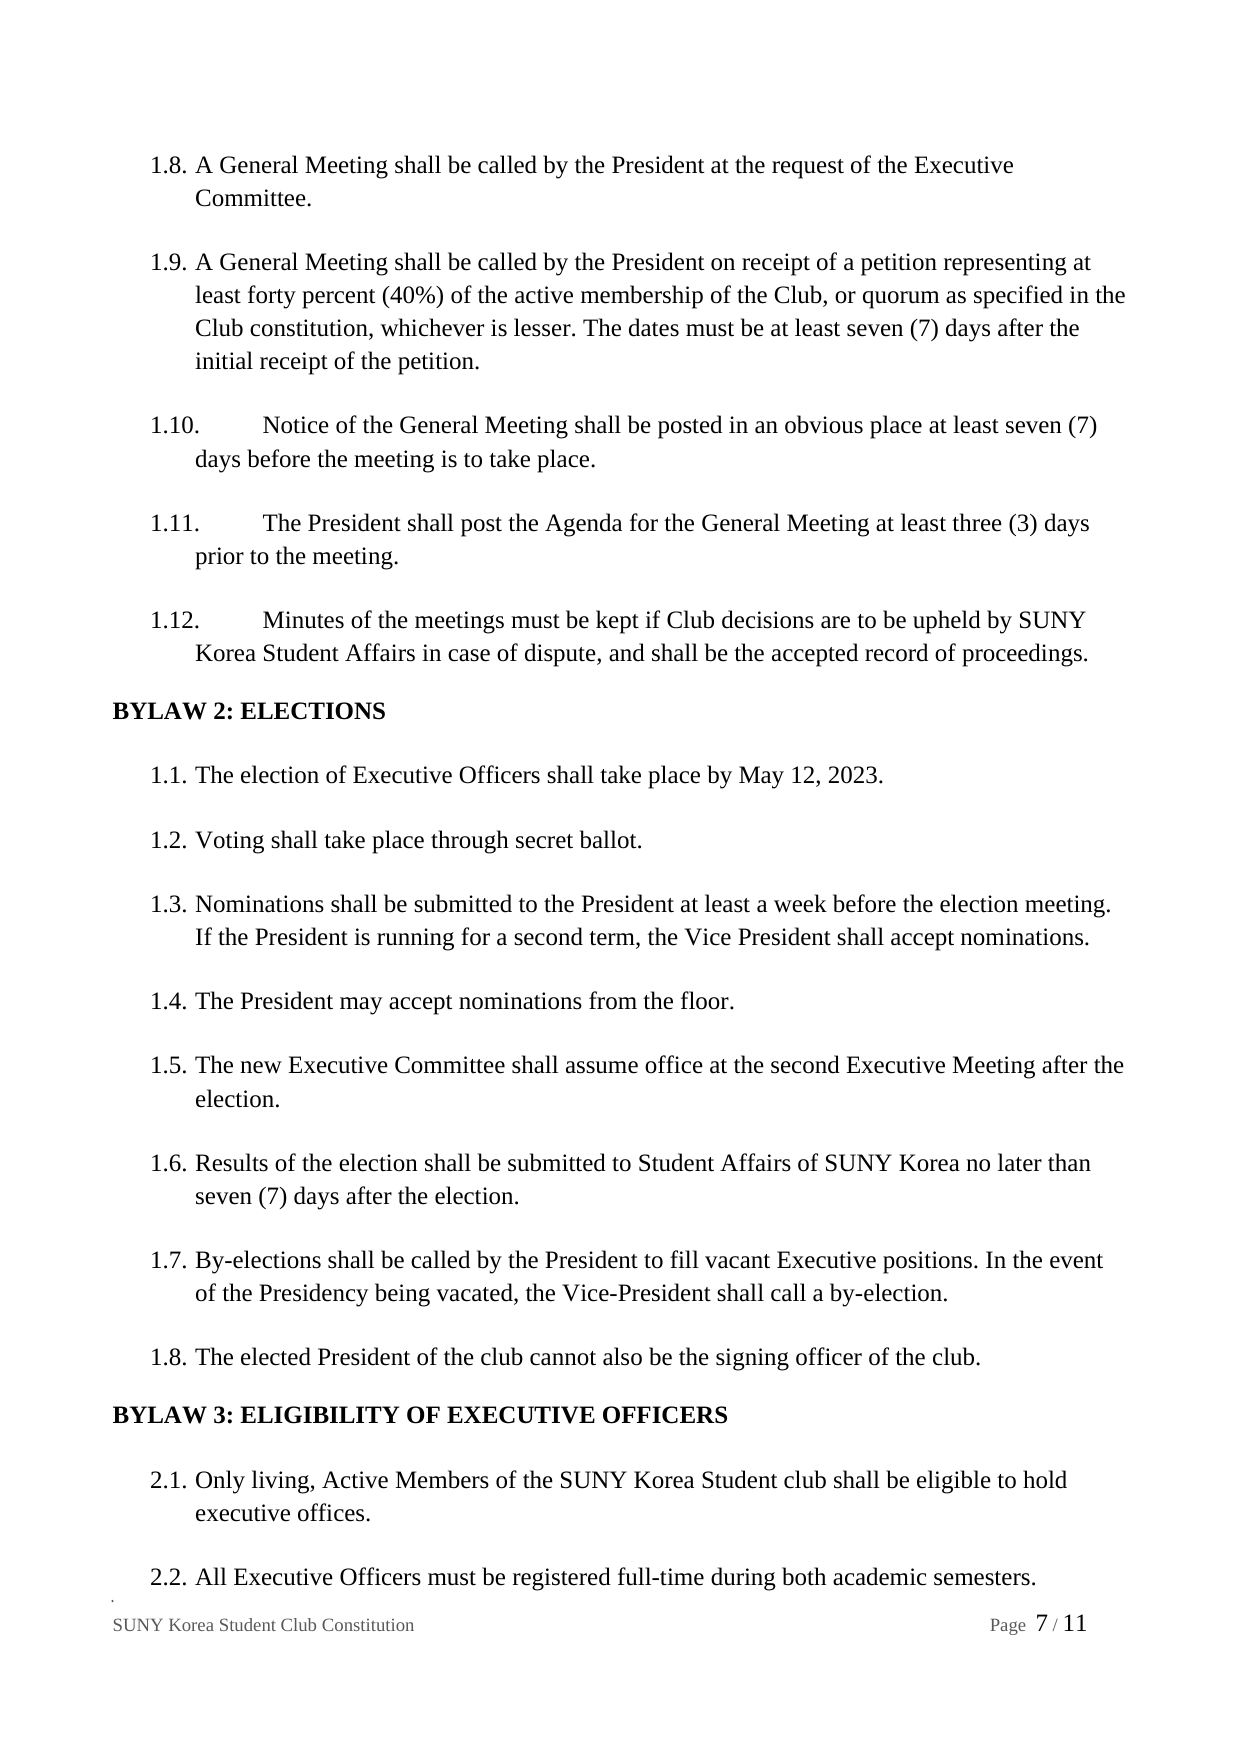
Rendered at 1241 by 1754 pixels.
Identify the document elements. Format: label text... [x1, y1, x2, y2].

subtitle Voting shall take place through secret ballot. [150, 825, 1128, 853]
subtitle The new Executive Committee shall assume office at the second Executive Meeting after the election. [150, 1051, 1128, 1112]
subtitle By-elections shall be called by the President to fill vacant Executive positions. In the event of the Presidency being vacated, the Vice-President shall call a by-election. [150, 1245, 1128, 1307]
subtitle Notice of the General Meeting shall be posted in an obvious place at least seven (7) days before the meeting is to take place. [150, 411, 1128, 472]
subtitle All Executive Officers must be registered full-time during both academic semesters. [150, 1562, 1128, 1591]
subtitle Results of the election shall be submitted to Student Affairs of SUNY Korea no later than seven (7) days after the election. [150, 1148, 1128, 1210]
subtitle The elected President of the club cannot also be the signing officer of the club. [150, 1342, 1128, 1371]
subtitle A General Meeting shall be called by the President on receipt of a petition representing at least forty percent (40%) of the active membership of the Club, or quorum as specified in the Club constitution, whichever is lesser. The dates must be at least seven (7) days after the initial receipt of the petition. [150, 247, 1128, 375]
subtitle The election of Executive Officers shall take place by May 12, 2023. [150, 761, 1128, 789]
subtitle BYLAW 3: ELIGIBILITY OF EXECUTIVE OFFICERS [112, 1401, 1128, 1429]
subtitle The President shall post the Agenda for the General Meeting at least three (3) days prior to the meeting. [150, 508, 1128, 570]
subtitle A General Meeting shall be called by the President at the request of the Executive Committee. [150, 150, 1128, 212]
subtitle BYLAW 2: ELECTIONS [112, 696, 1128, 725]
subtitle Nominations shall be submitted to the President at least a week before the election meeting. If the President is running for a second term, the Vice President shall accept nominations. [150, 889, 1128, 951]
subtitle Only living, Active Members of the SUNY Korea Student club shall be eligible to hold executive offices. [150, 1465, 1128, 1527]
subtitle Minutes of the meetings must be kept if Club decisions are to be upheld by SUNY Korea Student Affairs in case of dispute, and shall be the accepted record of proceedings. [150, 605, 1128, 667]
subtitle The President may accept nominations from the floor. [150, 986, 1128, 1015]
